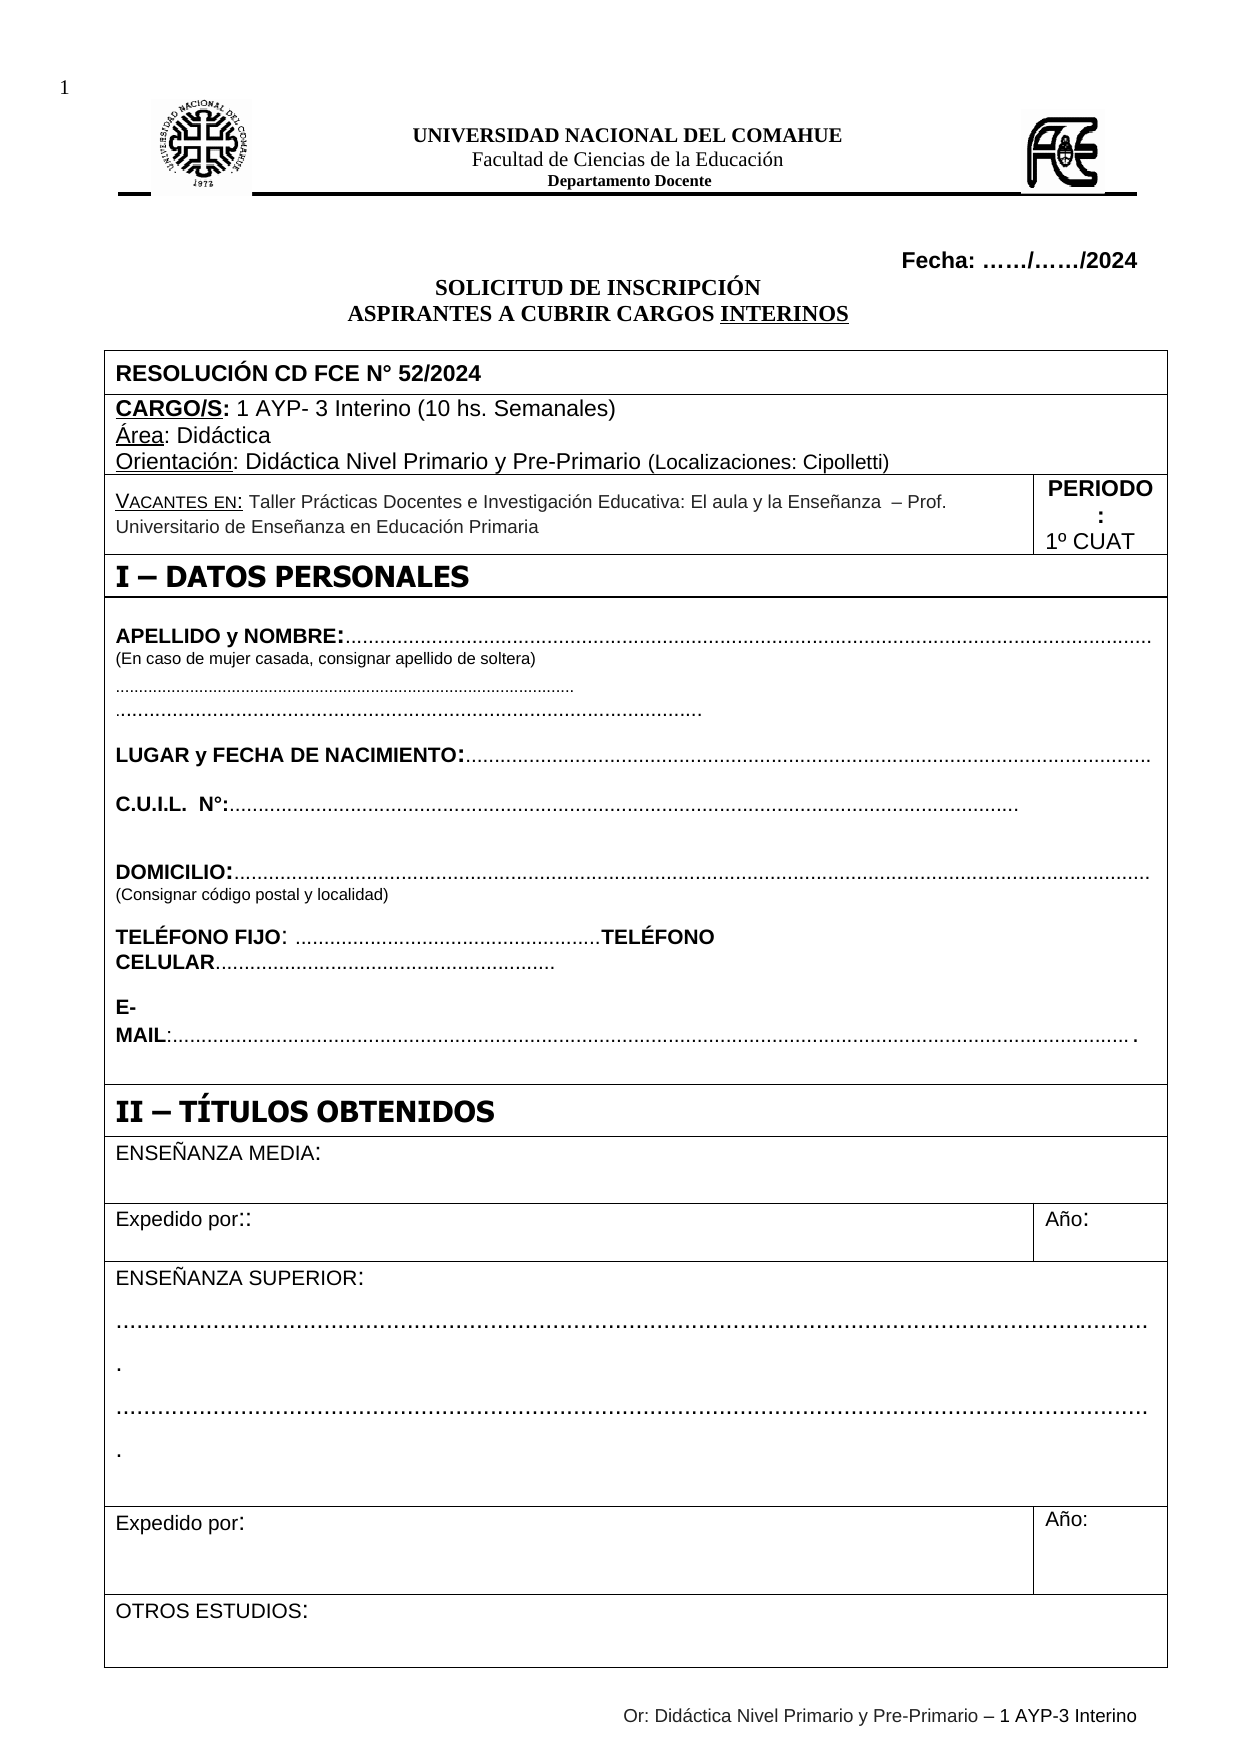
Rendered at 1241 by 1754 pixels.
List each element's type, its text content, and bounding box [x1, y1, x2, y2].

table_header RESOLUCIÓN CD FCE N° 52/2024 [105, 351, 1167, 394]
table_cell PERIODO: 1º CUAT [1034, 475, 1167, 554]
table_cell Año: [1034, 1204, 1167, 1261]
text ASPIRANTES A CUBRIR CARGOS INTERINOS [59, 300, 1137, 326]
table_cell CARGO/S: 1 AYP- 3 Interino (10 hs. Semanales) Área: Didáctica Orientación: Didáctica Nivel Primario y Pre-Primario (Localizaciones: Cipolletti) [105, 395, 1167, 474]
table_cell ENSEÑANZA SUPERIOR: ...................................................................................................................................................... ...................................................................................................................................................... [105, 1262, 1167, 1506]
table_cell Vacantes en: Taller Prácticas Docentes e Investigación Educativa: El aula y la Enseñanza – Prof. Universitario de Enseñanza en Educación Primaria [105, 475, 1033, 554]
table_cell I – DATOS PERSONALES [105, 555, 1167, 596]
table_cell APELLIDO y NOMBRE:............................................................................................................................................ [105, 598, 1167, 648]
table_cell II – TÍTULOS OBTENIDOS [105, 1085, 1167, 1136]
table_cell (En caso de mujer casada, consignar apellido de soltera) ......................................................................................................................................................................................................... [105, 649, 1167, 739]
table_cell DOMICILIO:............................................................................................................................................................... (Consignar código postal y localidad) TELÉFONO FIJO: .....................................................TELÉFONO CELULAR........................................................... E-MAIL:....................................................................................................................................................................... [105, 844, 1167, 1084]
table_cell LUGAR y FECHA DE NACIMIENTO:....................................................................................................................... [105, 740, 1167, 792]
table_cell C.U.I.L. N°:......................................................................................................................................... [105, 792, 1167, 844]
text SOLICITUD DE INSCRIPCIÓN [59, 274, 1137, 300]
table_cell OTROS ESTUDIOS: [105, 1595, 1167, 1667]
text Fecha: ……/……/2024 [428, 247, 1137, 274]
table_cell Expedido por:: [105, 1204, 1033, 1261]
table_cell Año: [1034, 1507, 1167, 1594]
table_cell ENSEÑANZA MEDIA: [105, 1137, 1167, 1202]
table_cell Expedido por: [105, 1507, 1033, 1594]
